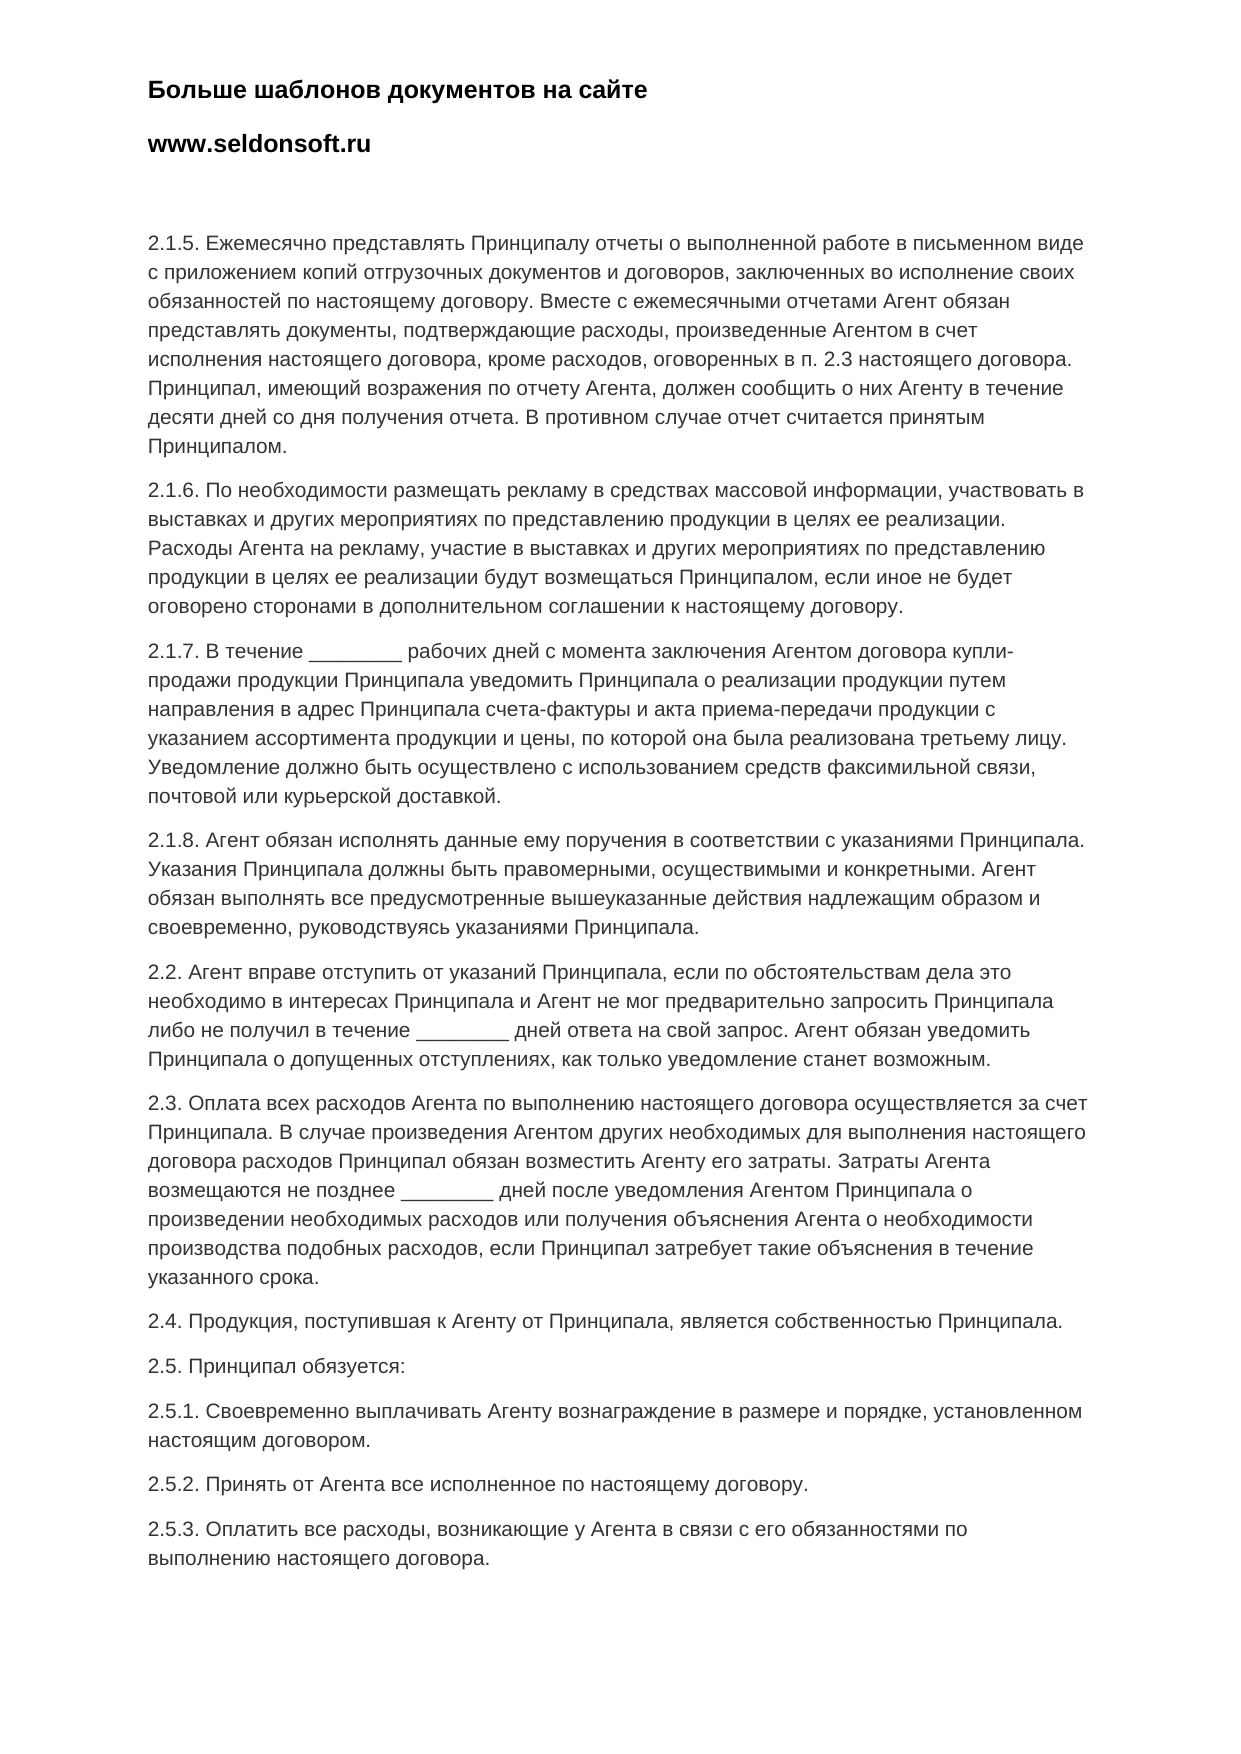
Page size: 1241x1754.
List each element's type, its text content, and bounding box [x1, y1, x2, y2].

text 2.1.7. В течение ________ рабочих дней с момента заключения Агентом договора купли-продажи продукции Принципала уведомить Принципала о реализации продукции путем направления в адрес Принципала счета-фактуры и акта приема-передачи продукции с указанием ассортимента продукции и цены, по которой она была реализована третьему лицу. Уведомление должно быть осуществлено с использованием средств факсимильной связи, почтовой или курьерской доставкой. [148, 639, 1092, 807]
text 2.5.1. Своевременно выплачивать Агенту вознаграждение в размере и порядке, установленном настоящим договором. [148, 1398, 1092, 1451]
text 2.4. Продукция, поступившая к Агенту от Принципала, является собственностью Принципала. [148, 1309, 1092, 1333]
text 2.5. Принципал обязуется: [148, 1354, 1092, 1378]
text 2.5.3. Оплатить все расходы, возникающие у Агента в связи с его обязанностями по выполнению настоящего договора. [148, 1517, 1092, 1569]
text 2.1.5. Ежемесячно представлять Принципалу отчеты о выполненной работе в письменном виде с приложением копий отгрузочных документов и договоров, заключенных во исполнение своих обязанностей по настоящему договору. Вместе с ежемесячными отчетами Агент обязан представлять документы, подтверждающие расходы, произведенные Агентом в счет исполнения настоящего договора, кроме расходов, оговоренных в п. 2.3 настоящего договора. Принципал, имеющий возражения по отчету Агента, должен сообщить о них Агенту в течение десяти дней со дня получения отчета. В противном случае отчет считается принятым Принципалом. [148, 231, 1092, 458]
text 2.1.6. По необходимости размещать рекламу в средствах массовой информации, участвовать в выставках и других мероприятиях по представлению продукции в целях ее реализации. Расходы Агента на рекламу, участие в выставках и других мероприятиях по представлению продукции в целях ее реализации будут возмещаться Принципалом, если иное не будет оговорено сторонами в дополнительном соглашении к настоящему договору. [148, 478, 1092, 618]
text 2.2. Агент вправе отступить от указаний Принципала, если по обстоятельствам дела это необходимо в интересах Принципала и Агент не мог предварительно запросить Принципала либо не получил в течение ________ дней ответа на свой запрос. Агент обязан уведомить Принципала о допущенных отступлениях, как только уведомление станет возможным. [148, 959, 1092, 1070]
text 2.1.8. Агент обязан исполнять данные ему поручения в соответствии с указаниями Принципала. Указания Принципала должны быть правомерными, осуществимыми и конкретными. Агент обязан выполнять все предусмотренные вышеуказанные действия надлежащим образом и своевременно, руководствуясь указаниями Принципала. [148, 828, 1092, 939]
text 2.3. Оплата всех расходов Агента по выполнению настоящего договора осуществляется за счет Принципала. В случае произведения Агентом других необходимых для выполнения настоящего договора расходов Принципал обязан возместить Агенту его затраты. Затраты Агента возмещаются не позднее ________ дней после уведомления Агентом Принципала о произведении необходимых расходов или получения объяснения Агента о необходимости производства подобных расходов, если Принципал затребует такие объяснения в течение указанного срока. [148, 1091, 1092, 1289]
text 2.5.2. Принять от Агента все исполненное по настоящему договору. [148, 1472, 1092, 1496]
